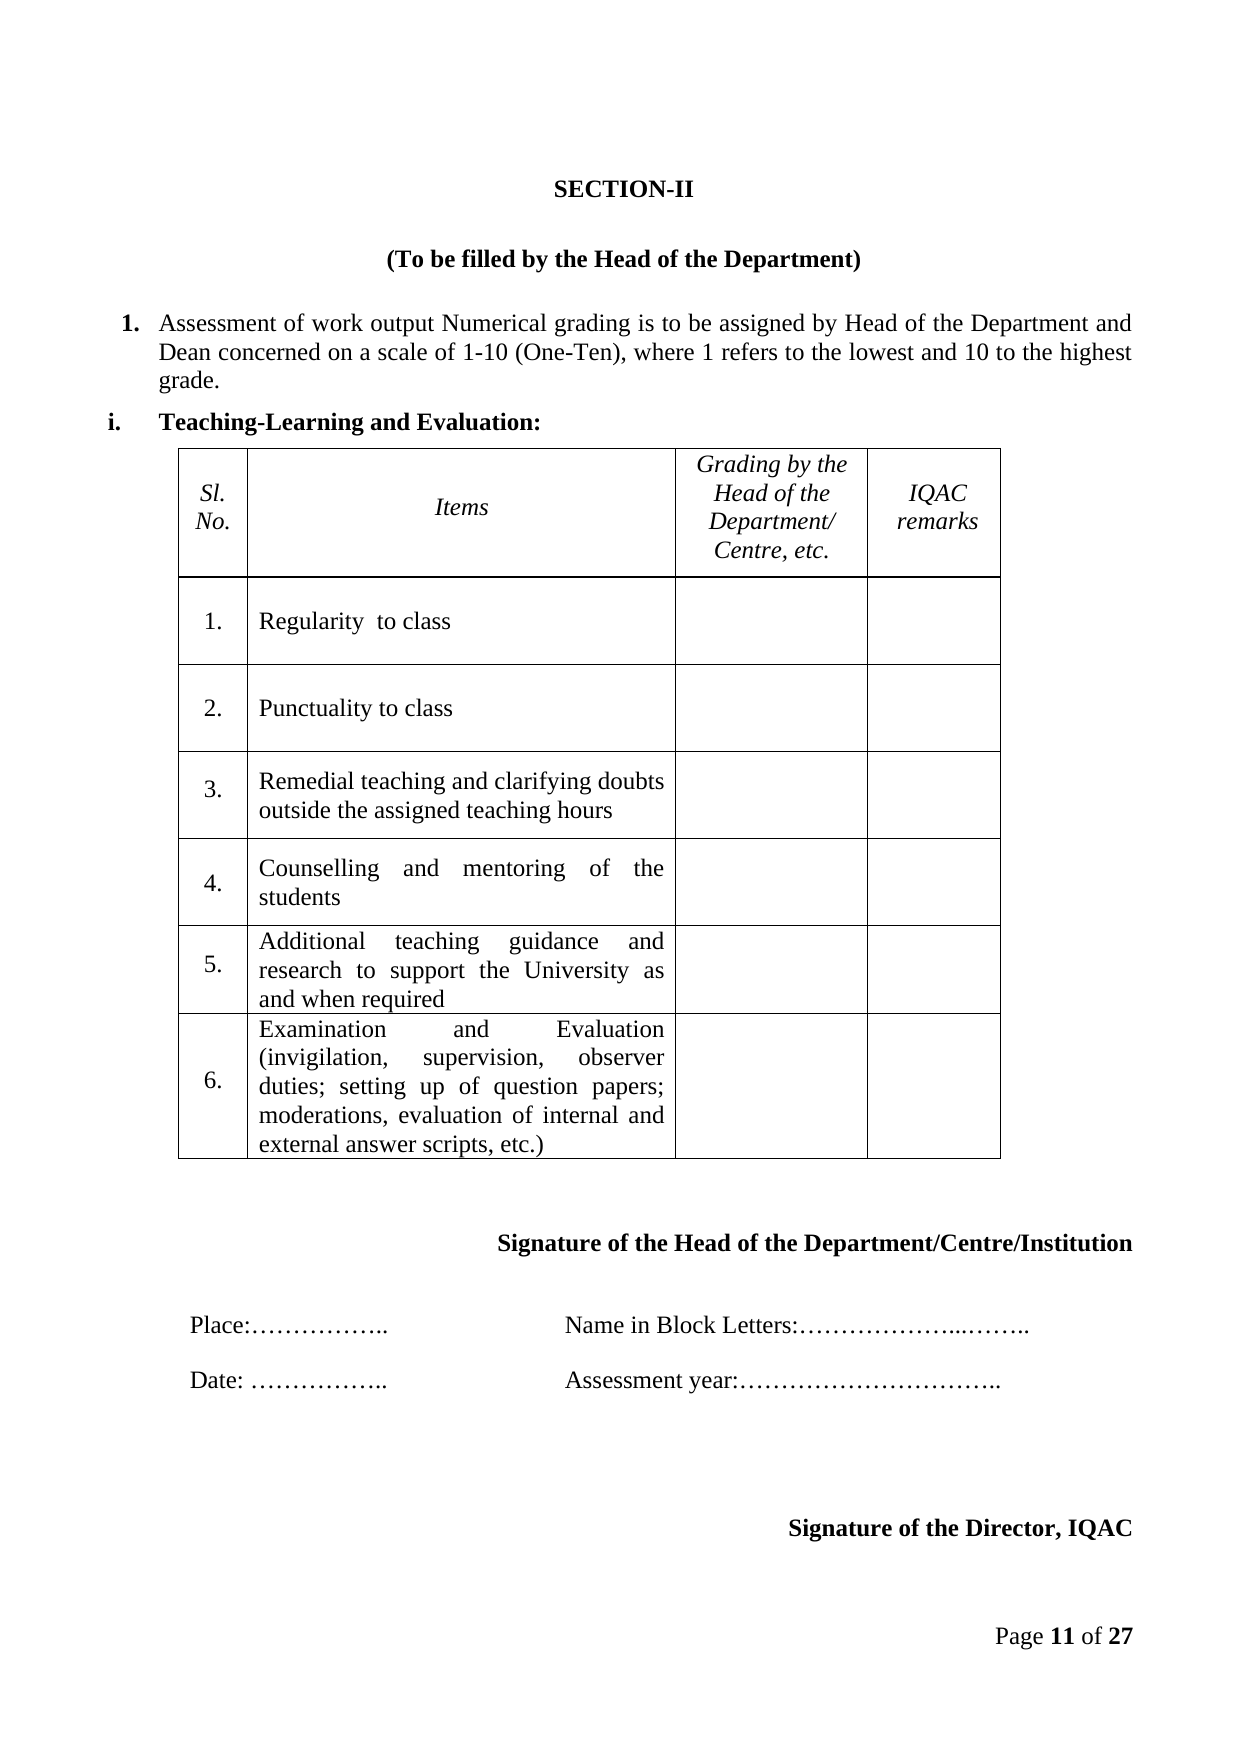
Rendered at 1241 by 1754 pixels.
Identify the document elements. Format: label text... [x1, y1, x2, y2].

table_cell Punctuality to class [248, 665, 675, 751]
table_cell 3. [179, 752, 247, 838]
table_cell Additional teaching guidance and research to support the University as and when required [248, 926, 675, 1013]
table_cell 4. [179, 839, 247, 925]
table_cell 2. [179, 665, 247, 751]
list Assessment of work output Numerical grading is to be assigned by Head of the Department and Dean concerned on a scale of 1-10 (One-Ten), where 1 refers to the lowest and 10 to the highest grade. [121, 308, 1133, 394]
text Signature of the Head of the Department/Centre/Institution [189, 1228, 1133, 1257]
table_cell [868, 1014, 1000, 1157]
table_cell Examination and Evaluation (invigilation, supervision, observer duties; setting up of question papers; moderations, evaluation of internal and external answer scripts, etc.) [248, 1014, 675, 1157]
table_cell Counselling and mentoring of the students [248, 839, 675, 925]
table_cell [676, 752, 867, 838]
text Place:…………….. Name in Block Letters:………………...…….. [189, 1310, 1133, 1339]
list Teaching-Learning and Evaluation: [121, 407, 1133, 435]
table_cell [868, 665, 1000, 751]
table_header Grading by the Head of the Department/ Centre, etc. [676, 449, 867, 576]
table_cell [676, 926, 867, 1013]
table_cell Remedial teaching and clarifying doubts outside the assigned teaching hours [248, 752, 675, 838]
table_cell 6. [179, 1014, 247, 1157]
table_cell [868, 839, 1000, 925]
text SECTION-II [114, 174, 1133, 203]
table_header Sl. No. [179, 449, 247, 576]
table_cell 1. [179, 578, 247, 664]
text Signature of the Director, IQAC [189, 1513, 1133, 1542]
table_header IQAC remarks [868, 449, 1000, 576]
table_cell 5. [179, 926, 247, 1013]
table_cell [676, 578, 867, 664]
table_cell [868, 752, 1000, 838]
table_header Items [248, 449, 675, 576]
table_cell [868, 578, 1000, 664]
table_cell [676, 1014, 867, 1157]
table_cell [676, 665, 867, 751]
table_cell [676, 839, 867, 925]
table_cell Regularity to class [248, 578, 675, 664]
table_cell [868, 926, 1000, 1013]
text Date: …………….. Assessment year:………………………….. [189, 1366, 1133, 1394]
text (To be filled by the Head of the Department) [114, 244, 1133, 273]
